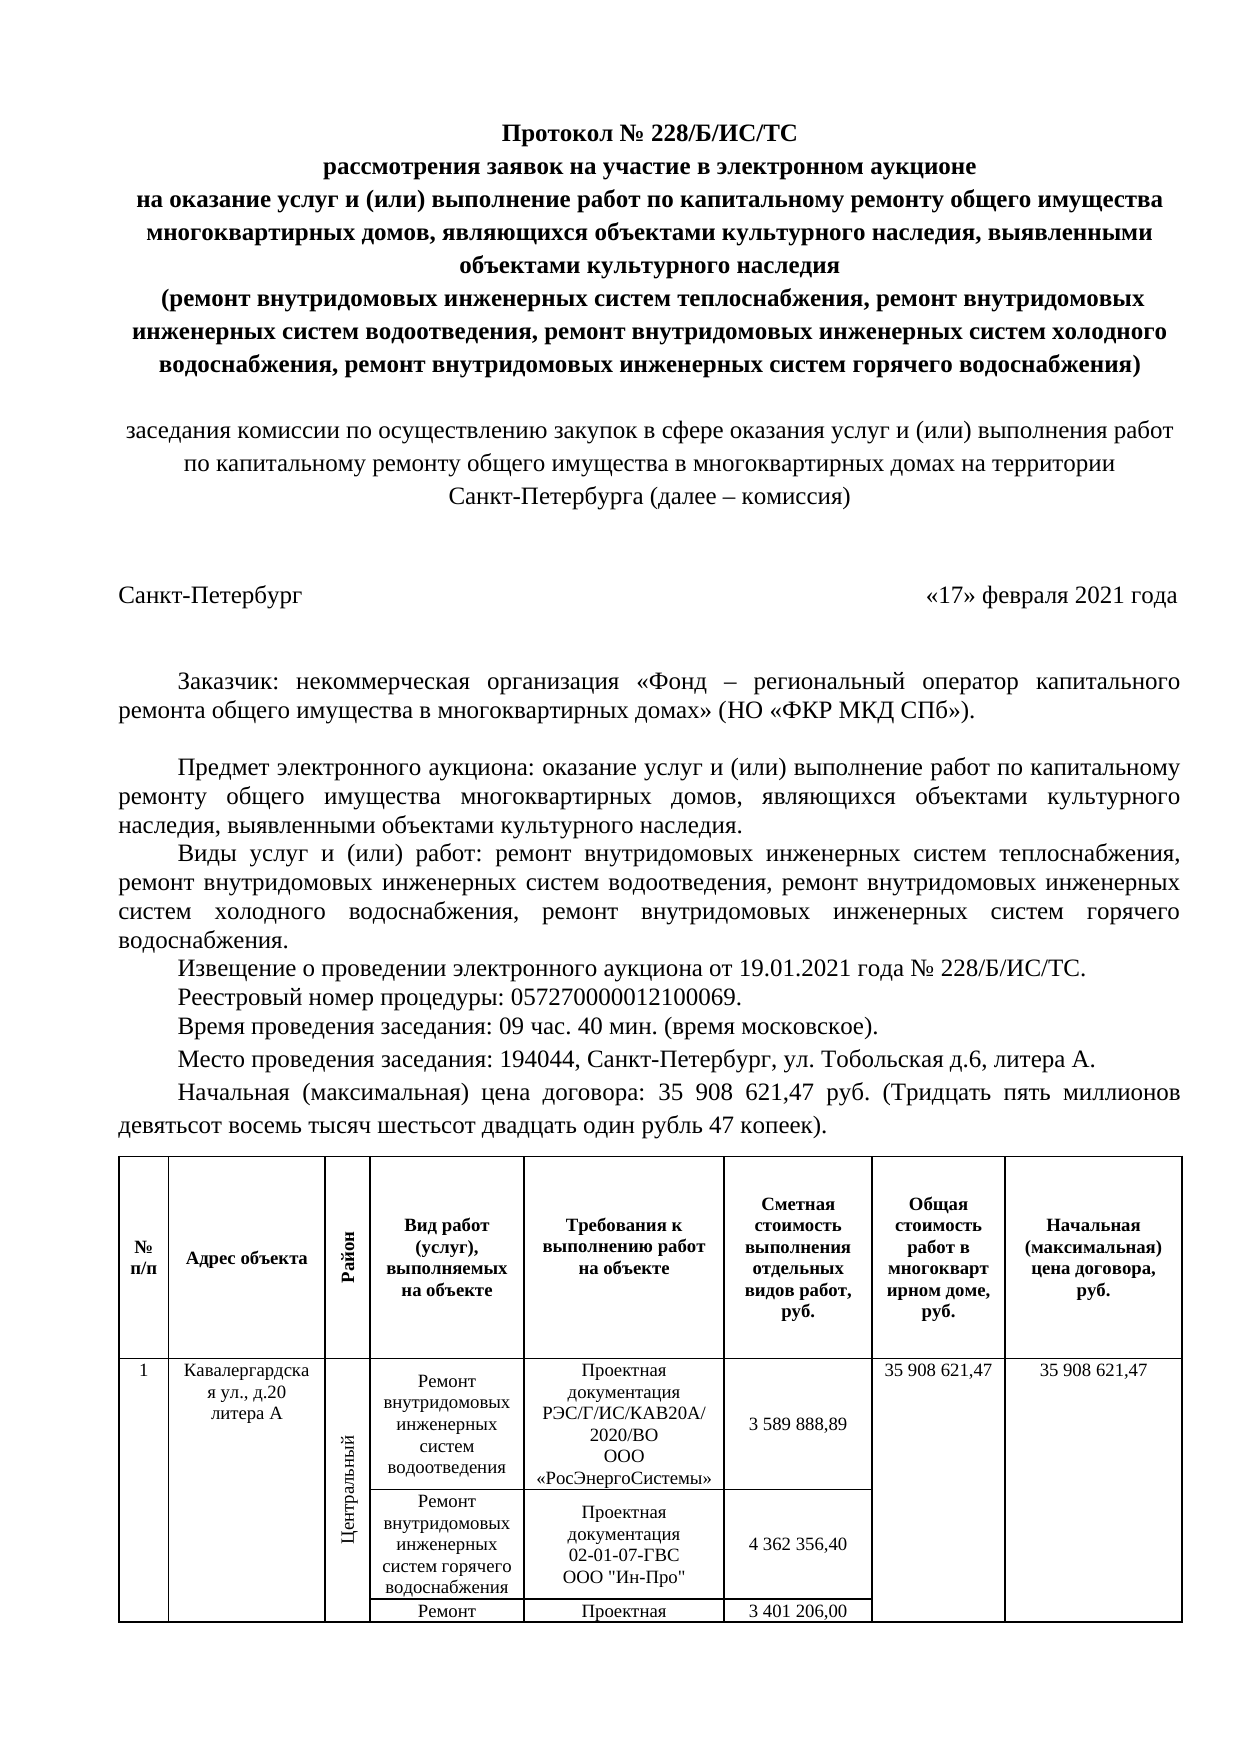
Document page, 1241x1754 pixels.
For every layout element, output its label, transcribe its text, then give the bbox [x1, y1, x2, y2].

table_header № п/п [120, 1157, 168, 1358]
table_cell Проектная документация 02-01-07-ГВС ООО "Ин-Про" [525, 1490, 723, 1598]
text Санкт-Петербург «17» февраля 2021 года [118, 580, 1181, 609]
table_header Адрес объекта [169, 1157, 324, 1358]
table_header Требования к выполнению работ на объекте [525, 1157, 723, 1358]
text Время проведения заседания: 09 час. 40 мин. (время московское). [118, 1011, 1192, 1040]
text рассмотрения заявок на участие в электронном аукционе [118, 151, 1181, 180]
text заседания комиссии по осуществлению закупок в сфере оказания услуг и (или) выполнения работ по капитальному ремонту общего имущества в многоквартирных домах на территории Санкт-Петербурга (далее – комиссия) [118, 415, 1181, 510]
text Виды услуг и (или) работ: ремонт внутридомовых инженерных систем теплоснабжения, ремонт внутридомовых инженерных систем водоотведения, ремонт внутридомовых инженерных систем холодного водоснабжения, ремонт внутридомовых инженерных систем горячего водоснабжения. [118, 838, 1181, 953]
table_cell 4 362 356,40 [725, 1490, 871, 1598]
table_cell Центральный [326, 1359, 369, 1621]
table_header Общая стоимость работ в многоквартирном доме, руб. [873, 1157, 1004, 1358]
table_header Район [326, 1157, 369, 1358]
table_cell 3 401 206,00 [725, 1600, 871, 1621]
table_cell Ремонт внутридомовых инженерных систем водоотведения [371, 1359, 523, 1488]
text Место проведения заседания: 194044, Санкт-Петербург, ул. Тобольская д.6, литера А. [118, 1044, 1192, 1073]
text Реестровый номер процедуры: 057270000012100069. [118, 982, 1181, 1011]
text (ремонт внутридомовых инженерных систем теплоснабжения, ремонт внутридомовых инженерных систем водоотведения, ремонт внутридомовых инженерных систем холодного водоснабжения, ремонт внутридомовых инженерных систем горячего водоснабжения) [118, 283, 1181, 378]
table_cell Кавалергардская ул., д.20 литера А [169, 1359, 324, 1621]
table_cell 3 589 888,89 [725, 1359, 871, 1488]
text Протокол № 228/Б/ИС/ТС [118, 118, 1181, 147]
text Предмет электронного аукциона: оказание услуг и (или) выполнение работ по капитальному ремонту общего имущества многоквартирных домов, являющихся объектами культурного наследия, выявленными объектами культурного наследия. [118, 752, 1181, 838]
text Начальная (максимальная) цена договора: 35 908 621,47 руб. (Тридцать пять миллионов девятьсот восемь тысяч шестьсот двадцать один рубль 47 копеек). [118, 1077, 1181, 1139]
table_cell 35 908 621,47 [873, 1359, 1004, 1621]
text Заказчик: некоммерческая организация «Фонд – региональный оператор капитального ремонта общего имущества в многоквартирных домах» (НО «ФКР МКД СПб»). [118, 666, 1181, 723]
table_cell 35 908 621,47 [1006, 1359, 1181, 1621]
text Извещение о проведении электронного аукциона от 19.01.2021 года № 228/Б/ИС/ТС. [118, 953, 1181, 982]
text на оказание услуг и (или) выполнение работ по капитальному ремонту общего имущества многоквартирных домов, являющихся объектами культурного наследия, выявленными объектами культурного наследия [118, 184, 1181, 279]
table_header Начальная (максимальная) цена договора, руб. [1006, 1157, 1181, 1358]
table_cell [371, 1600, 523, 1621]
table_cell 1 [120, 1359, 168, 1621]
table_header Сметная стоимость выполнения отдельных видов работ, руб. [725, 1157, 871, 1358]
table_header Вид работ (услуг), выполняемых на объекте [371, 1157, 523, 1358]
table_cell Ремонт внутридомовых инженерных систем горячего водоснабжения [371, 1490, 523, 1598]
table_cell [525, 1600, 723, 1621]
table_cell Проектная документация РЭС/Г/ИС/КАВ20А/2020/ВО ООО «РосЭнергоСистемы» [525, 1359, 723, 1488]
